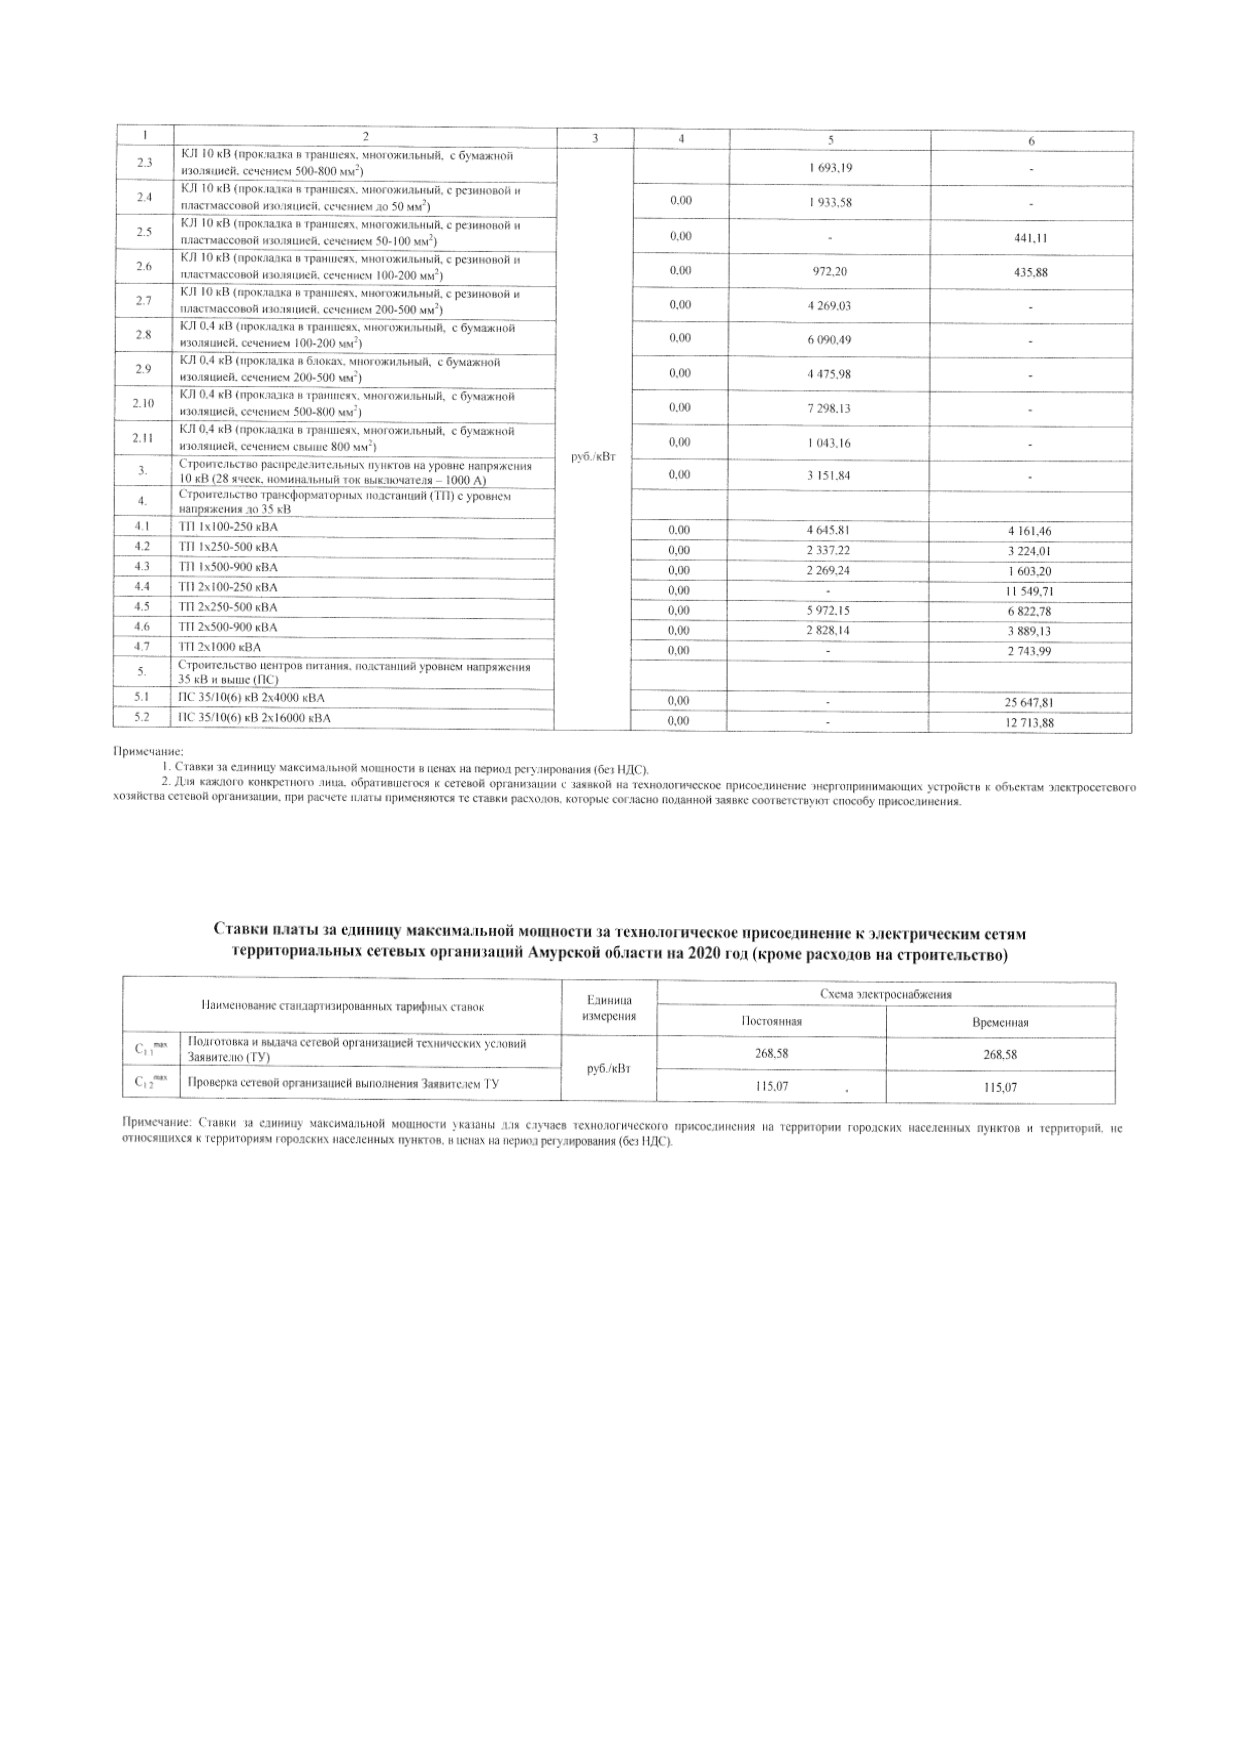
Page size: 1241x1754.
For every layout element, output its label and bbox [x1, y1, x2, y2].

picture [88, 895, 1152, 1198]
picture [88, 118, 1152, 817]
